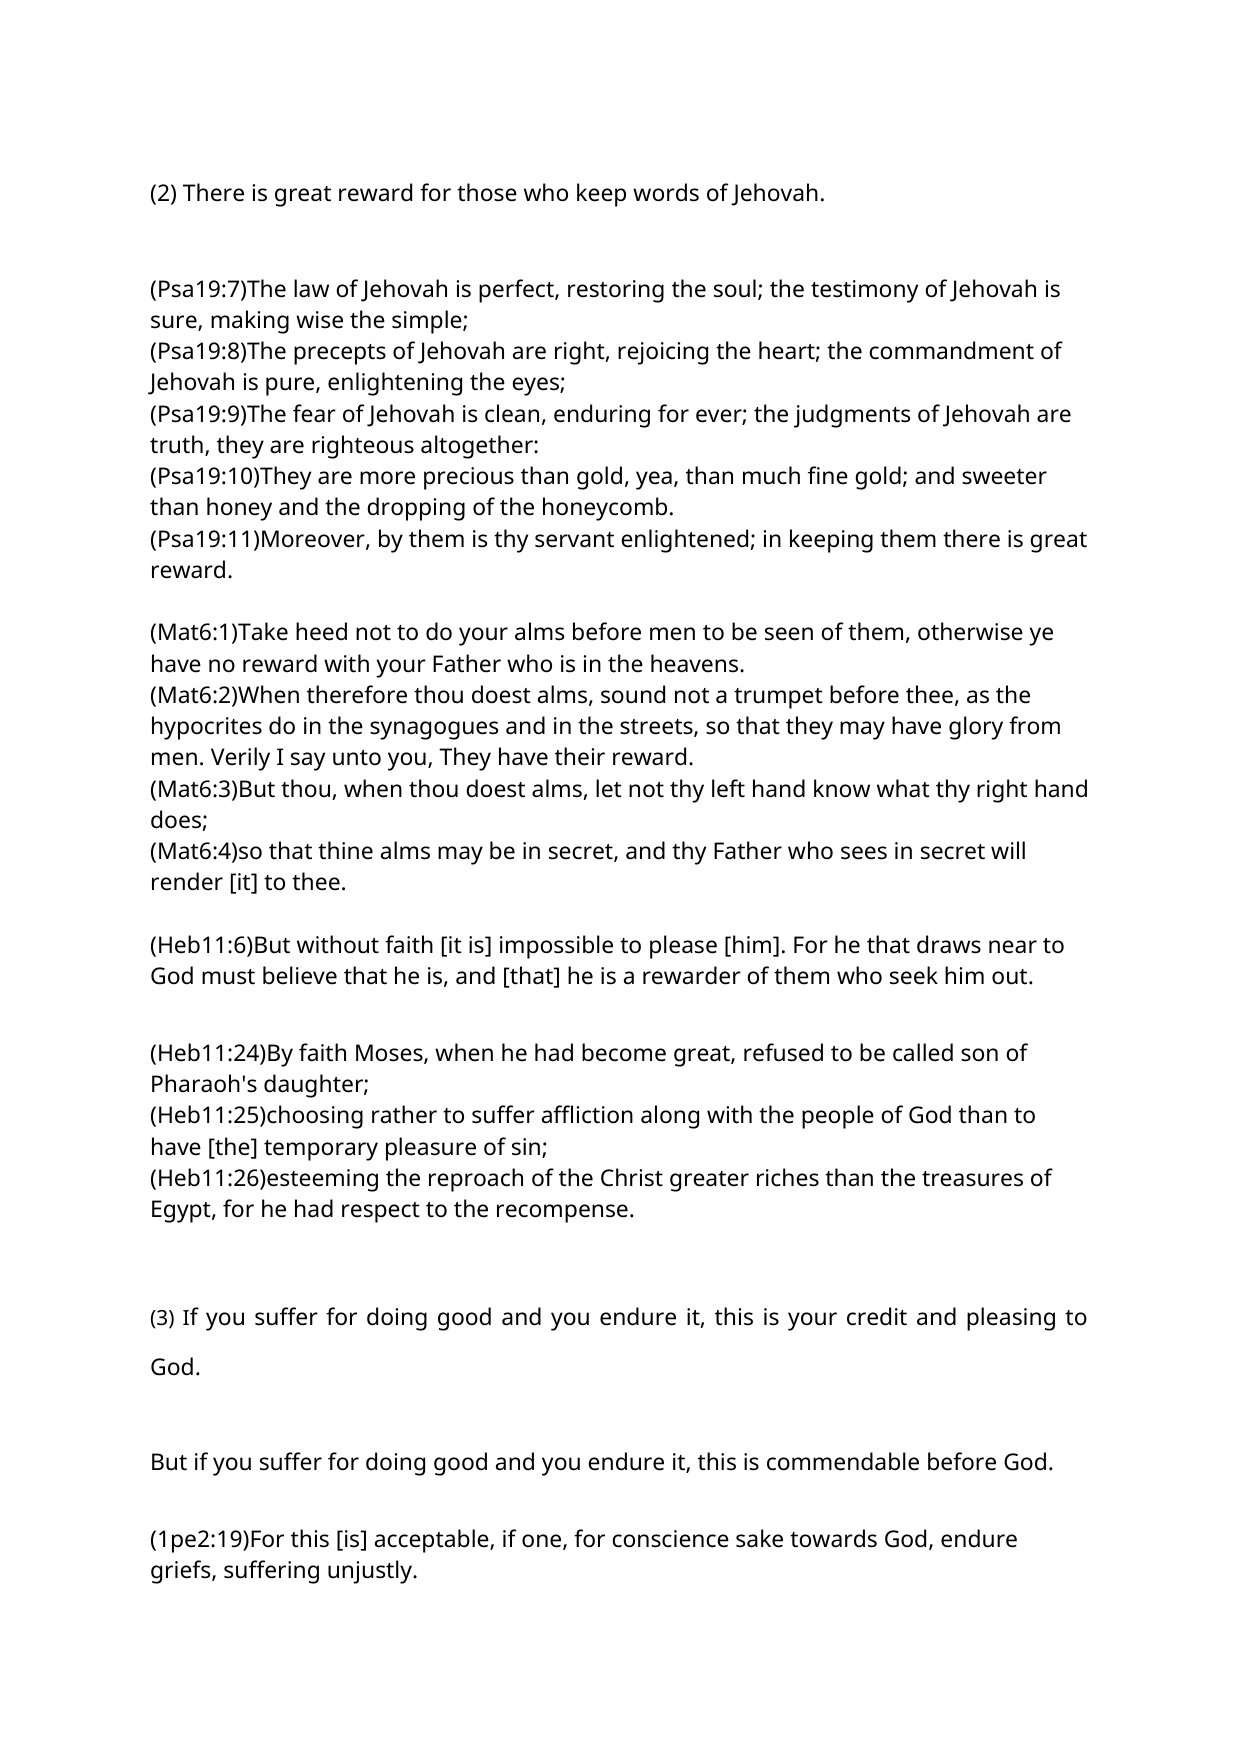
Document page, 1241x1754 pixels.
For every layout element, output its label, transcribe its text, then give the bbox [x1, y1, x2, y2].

text (Mat6:2)When therefore thou doest alms, sound not a trumpet before thee, as the hypocrites do in the synagogues and in the streets, so that they may have glory from men. Verily I say unto you, They have their reward. [150, 679, 1090, 773]
text (Heb11:6)But without faith [it is] impossible to please [him]. For he that draws near to God must believe that he is, and [that] he is a rewarder of them who seek him out. [150, 929, 1090, 991]
text (Mat6:3)But thou, when thou doest alms, let not thy left hand know what thy right hand does; [150, 773, 1090, 835]
text (3) If you suffer for doing good and you endure it, this is your credit and pleasing to God. [150, 1301, 1090, 1382]
text (Heb11:25)choosing rather to suffer affliction along with the people of God than to have [the] temporary pleasure of sin; [150, 1099, 1090, 1162]
text (Heb11:24)By faith Moses, when he had become great, refused to be called son of Pharaoh's daughter; [150, 1037, 1090, 1099]
text (Psa19:10)They are more precious than gold, yea, than much fine gold; and sweeter than honey and the dropping of the honeycomb. [150, 460, 1090, 523]
text (Mat6:4)so that thine alms may be in secret, and thy Father who sees in secret will render [it] to thee. [150, 835, 1090, 898]
text (Psa19:11)Moreover, by them is thy servant enlightened; in keeping them there is great reward. [150, 523, 1090, 585]
text (1pe2:19)For this [is] acceptable, if one, for conscience sake towards God, endure griefs, suffering unjustly. [150, 1523, 1090, 1586]
text (Psa19:9)The fear of Jehovah is clean, enduring for ever; the judgments of Jehovah are truth, they are righteous altogether: [150, 398, 1090, 460]
text (Psa19:7)The law of Jehovah is perfect, restoring the soul; the testimony of Jehovah is sure, making wise the simple; [150, 273, 1090, 335]
text (Mat6:1)Take heed not to do your alms before men to be seen of them, otherwise ye have no reward with your Father who is in the heavens. [150, 616, 1090, 679]
text (2) There is great reward for those who keep words of Jehovah. [150, 177, 1090, 208]
text (Psa19:8)The precepts of Jehovah are right, rejoicing the heart; the commandment of Jehovah is pure, enlightening the eyes; [150, 335, 1090, 398]
text (Heb11:26)esteeming the reproach of the Christ greater riches than the treasures of Egypt, for he had respect to the recompense. [150, 1162, 1090, 1224]
text But if you suffer for doing good and you endure it, this is commendable before God. [150, 1446, 1090, 1478]
